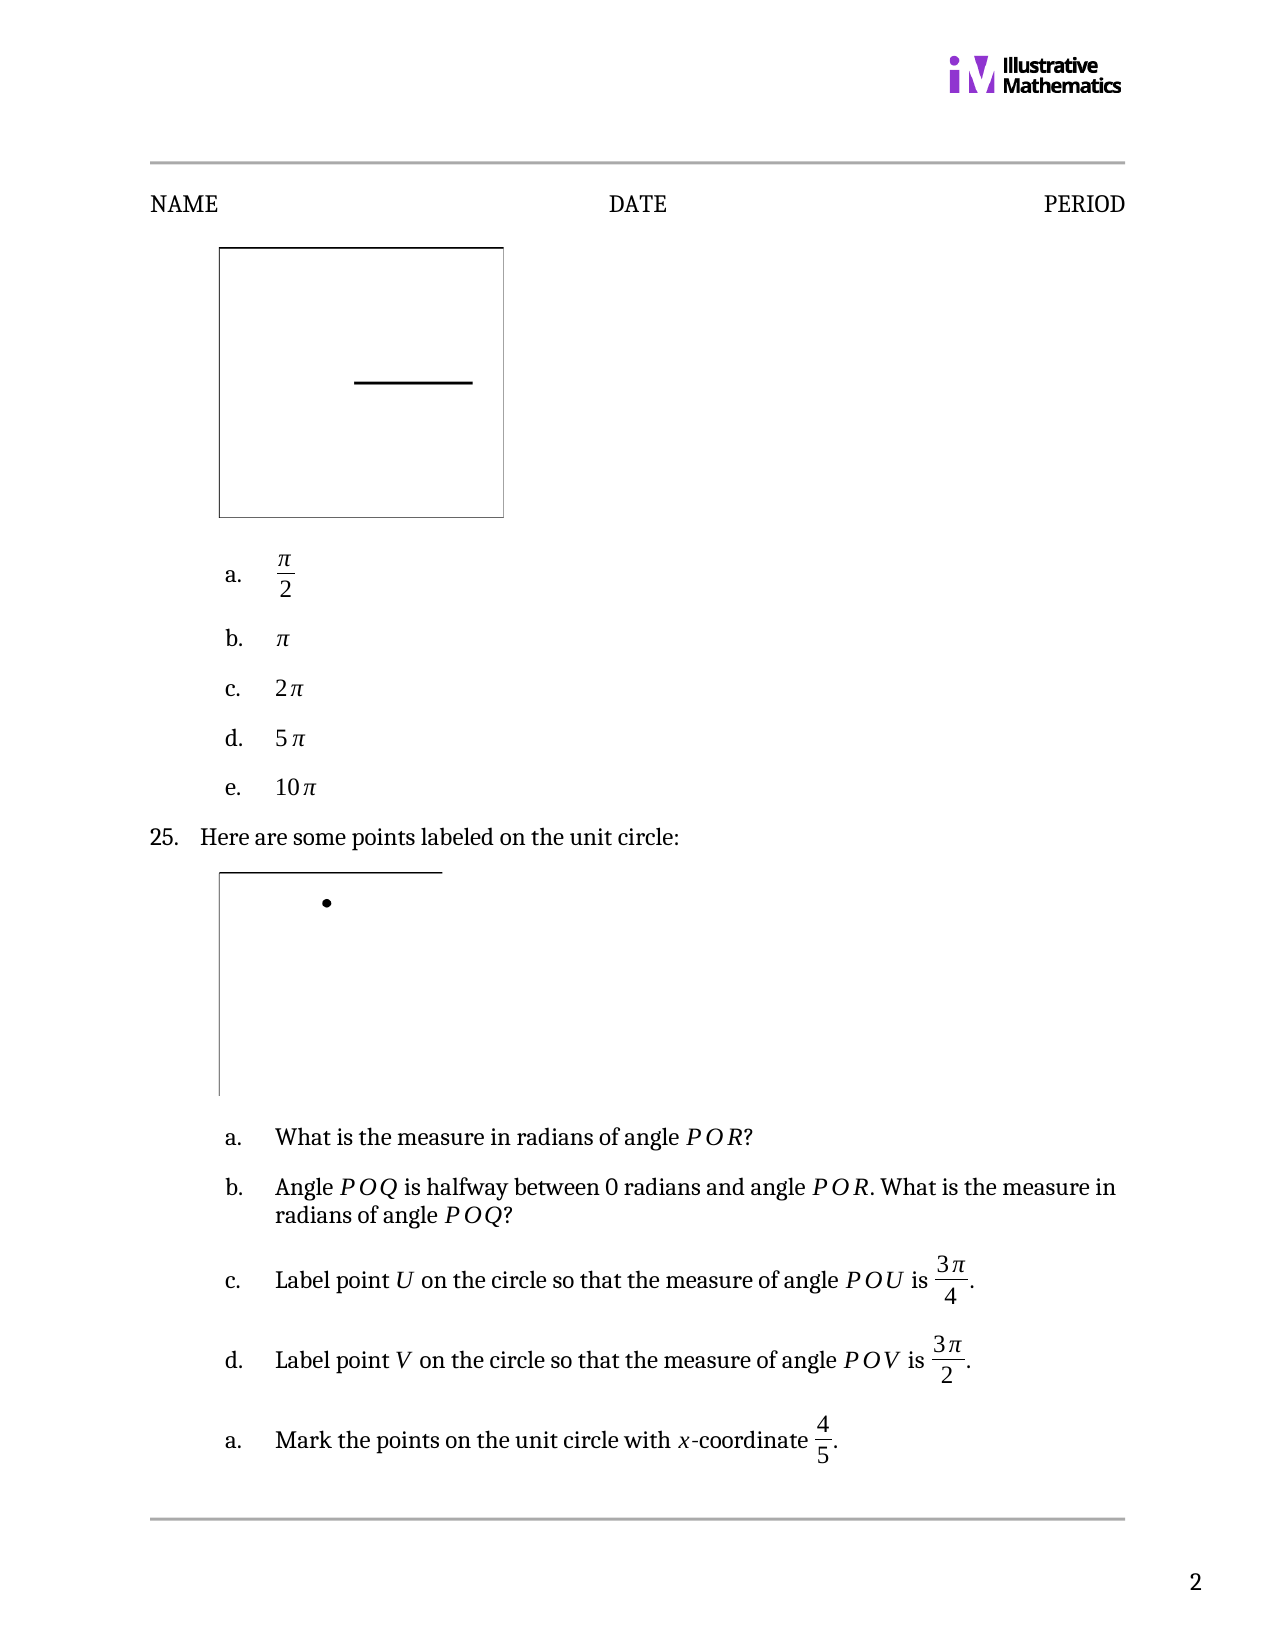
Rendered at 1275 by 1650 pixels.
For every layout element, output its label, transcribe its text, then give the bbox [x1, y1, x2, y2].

list Angle is halfway between 0 radians and angle . What is the measure in radians of angle ? [225, 1173, 1125, 1230]
picture [949, 55, 1121, 93]
list What is the measure in radians of angle ? [225, 1123, 1125, 1152]
list Here are some points labeled on the unit circle: [150, 823, 1125, 851]
list Mark the points on the unit circle with -coordinate . [225, 1411, 1125, 1469]
list Label point on the circle so that the measure of angle is . [225, 1251, 1125, 1310]
picture [218, 247, 504, 518]
picture [218, 872, 443, 1096]
list Label point on the circle so that the measure of angle is . [225, 1331, 1125, 1390]
